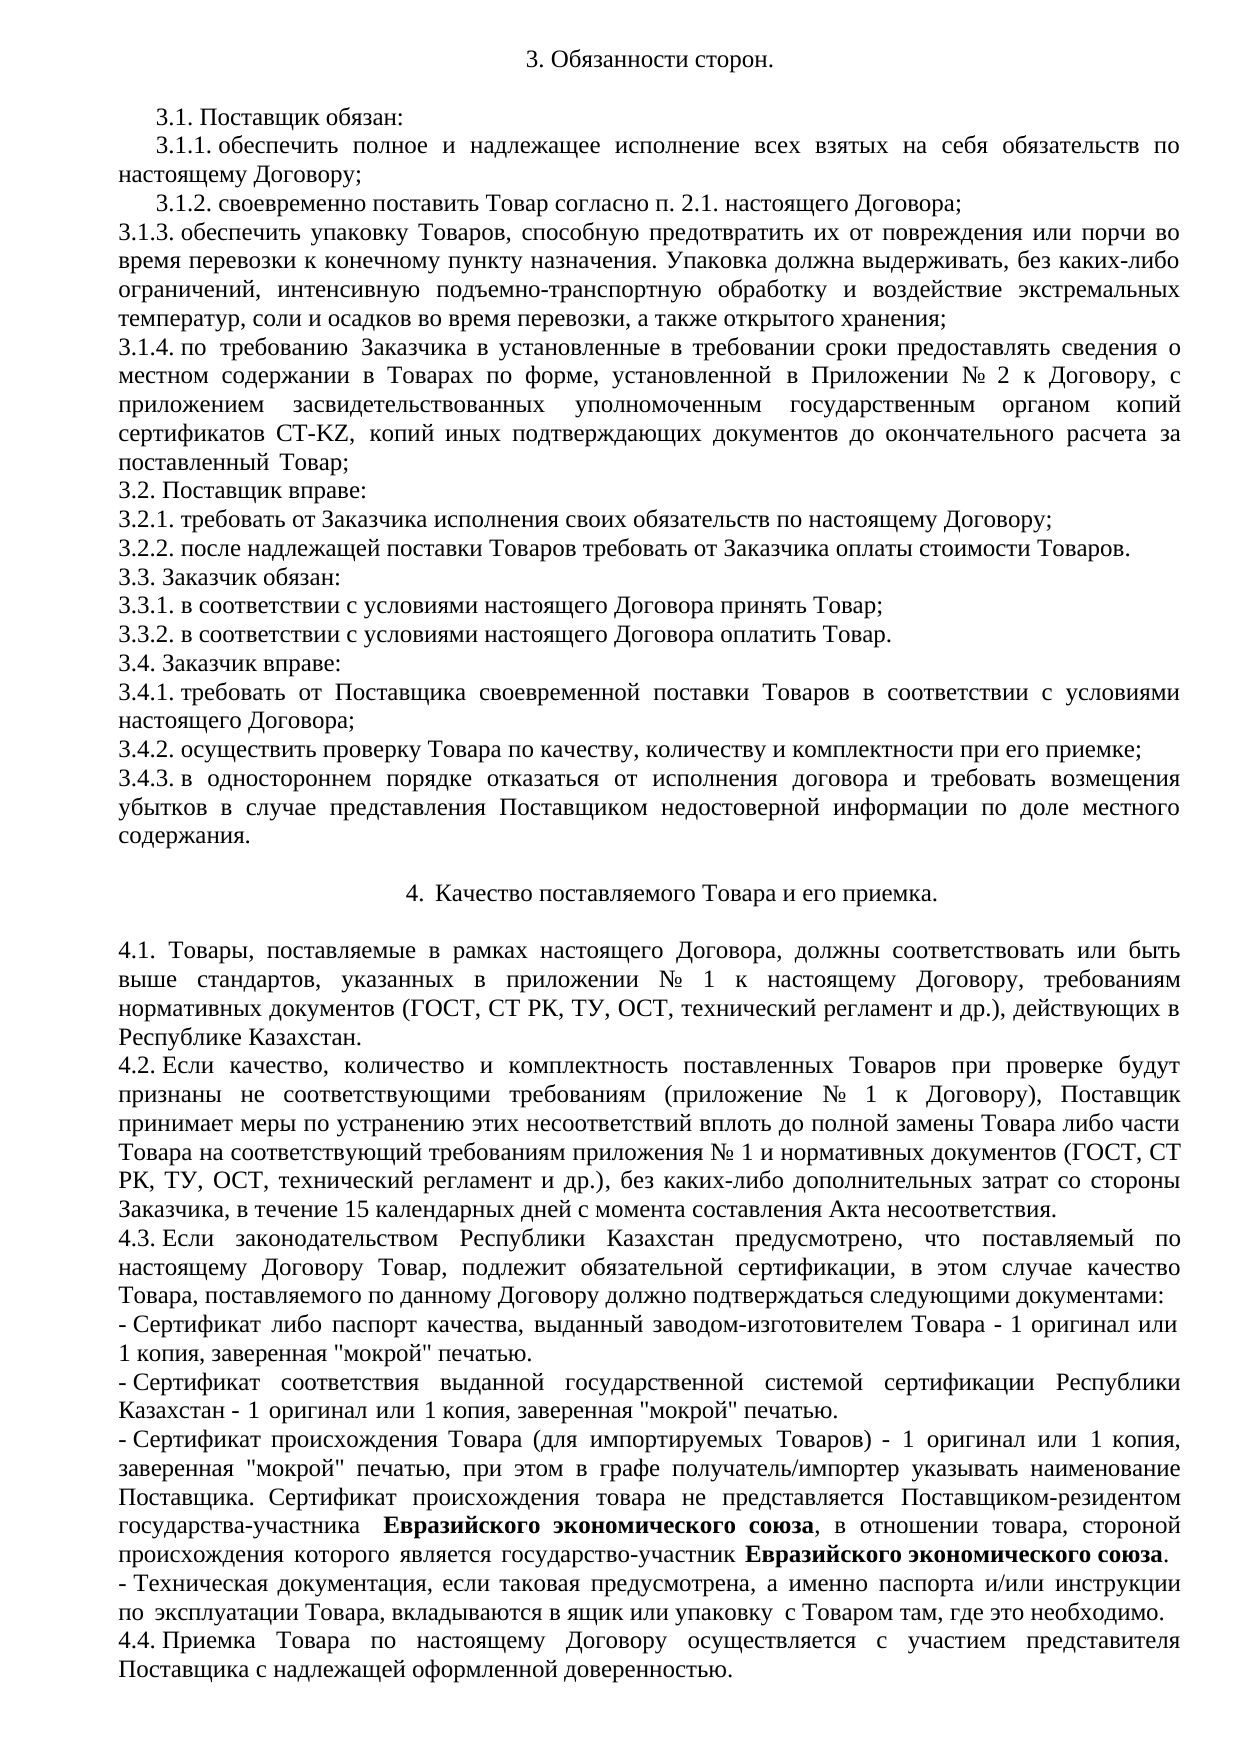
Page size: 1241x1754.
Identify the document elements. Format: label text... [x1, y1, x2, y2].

text 3.1.3. обеспечить упаковку Товаров, способную предотвратить их от повреждения или порчи во время перевозки к конечному пункту назначения. Упаковка должна выдерживать, без каких-либо ограничений, интенсивную подъемно-транспортную обработку и воздействие экстремальных температур, соли и осадков во время перевозки, а также открытого хранения; [118, 217, 1181, 332]
text 3.2. Поставщик вправе: [118, 476, 1181, 504]
text 3.2.2. после надлежащей поставки Товаров требовать от Заказчика оплаты стоимости Товаров. [118, 533, 1181, 562]
list Качество поставляемого Товара и его приемка. [118, 878, 1181, 907]
text - Сертификат либо паспорт качества, выданный заводом-изготовителем Товара - 1 оригинал или 1 копия, заверенная "мокрой" печатью. [118, 1309, 1181, 1367]
text 3.2.1. требовать от Заказчика исполнения своих обязательств по настоящему Договору; [118, 504, 1181, 533]
text 4.3. Если законодательством Республики Казахстан предусмотрено, что поставляемый по настоящему Договору Товар, подлежит обязательной сертификации, в этом случае качество Товара, поставляемого по данному Договору должно подтверждаться следующими документами: [118, 1223, 1181, 1309]
list 3.1.2. своевременно поставить Товар согласно п. 2.1. настоящего Договора; [118, 188, 1181, 217]
text - Сертификат соответствия выданной государственной системой сертификации Республики Казахстан - 1 оригинал или 1 копия, заверенная "мокрой" печатью. [118, 1367, 1181, 1424]
text - Техническая документация, если таковая предусмотрена, а именно паспорта и/или инструкции по эксплуатации Товара, вкладываются в ящик или упаковку с Товаром там, где это необходимо. [118, 1568, 1181, 1626]
text 3.3.1. в соответствии с условиями настоящего Договора принять Товар; [118, 591, 1181, 619]
text 3.4.3. в одностороннем порядке отказаться от исполнения договора и требовать возмещения убытков в случае представления Поставщиком недостоверной информации по доле местного содержания. [118, 763, 1181, 849]
text 4.2. Если качество, количество и комплектность поставленных Товаров при проверке будут признаны не соответствующими требованиям (приложение № 1 к Договору), Поставщик принимает меры по устранению этих несоответствий вплоть до полной замены Товара либо части Товара на соответствующий требованиям приложения № 1 и нормативных документов (ГОСТ, СТ РК, ТУ, ОСТ, технический регламент и др.), без каких-либо дополнительных затрат со стороны Заказчика, в течение 15 календарных дней с момента составления Акта несоответствия. [118, 1051, 1181, 1223]
text 4.4. Приемка Товара по настоящему Договору осуществляется с участием представителя Поставщика с надлежащей оформленной доверенностью. [118, 1626, 1181, 1683]
text 3.4.1. требовать от Поставщика своевременной поставки Товаров в соответствии с условиями настоящего Договора; [118, 677, 1181, 734]
list 3.1.1. обеспечить полное и надлежащее исполнение всех взятых на себя обязательств по настоящему Договору; [118, 131, 1181, 188]
text 3.3. Заказчик обязан: [118, 562, 1181, 591]
text 3.4.2. осуществить проверку Товара по качеству, количеству и комплектности при его приемке; [118, 734, 1181, 763]
text 3.3.2. в соответствии с условиями настоящего Договора оплатить Товар. [118, 619, 1181, 648]
list 3.1. Поставщик обязан: [118, 102, 1181, 131]
text - Сертификат происхождения Товара (для импортируемых Товаров) - 1 оригинал или 1 копия, заверенная "мокрой" печатью, при этом в графе получатель/импортер указывать наименование Поставщика. Сертификат происхождения товара не представляется Поставщиком-резидентом государства-участника Евразийского экономического союза, в отношении товара, стороной происхождения которого является государство-участник Евразийского экономического союза. [118, 1424, 1181, 1568]
text 3.1.4. по требованию Заказчика в установленные в требовании сроки предоставлять сведения о местном содержании в Товарах по форме, установленной в Приложении № 2 к Договору, с приложением засвидетельствованных уполномоченным государственным органом копий сертификатов СТ-KZ, копий иных подтверждающих документов до окончательного расчета за поставленный Товар; [118, 332, 1181, 476]
text 3.4. Заказчик вправе: [118, 648, 1181, 677]
text 4.1. Товары, поставляемые в рамках настоящего Договора, должны соответствовать или быть выше стандартов, указанных в приложении № 1 к настоящему Договору, требованиям нормативных документов (ГОСТ, СТ РК, ТУ, ОСТ, технический регламент и др.), действующих в Республике Казахстан. [118, 936, 1181, 1051]
text 3. Обязанности сторон. [118, 44, 1181, 73]
